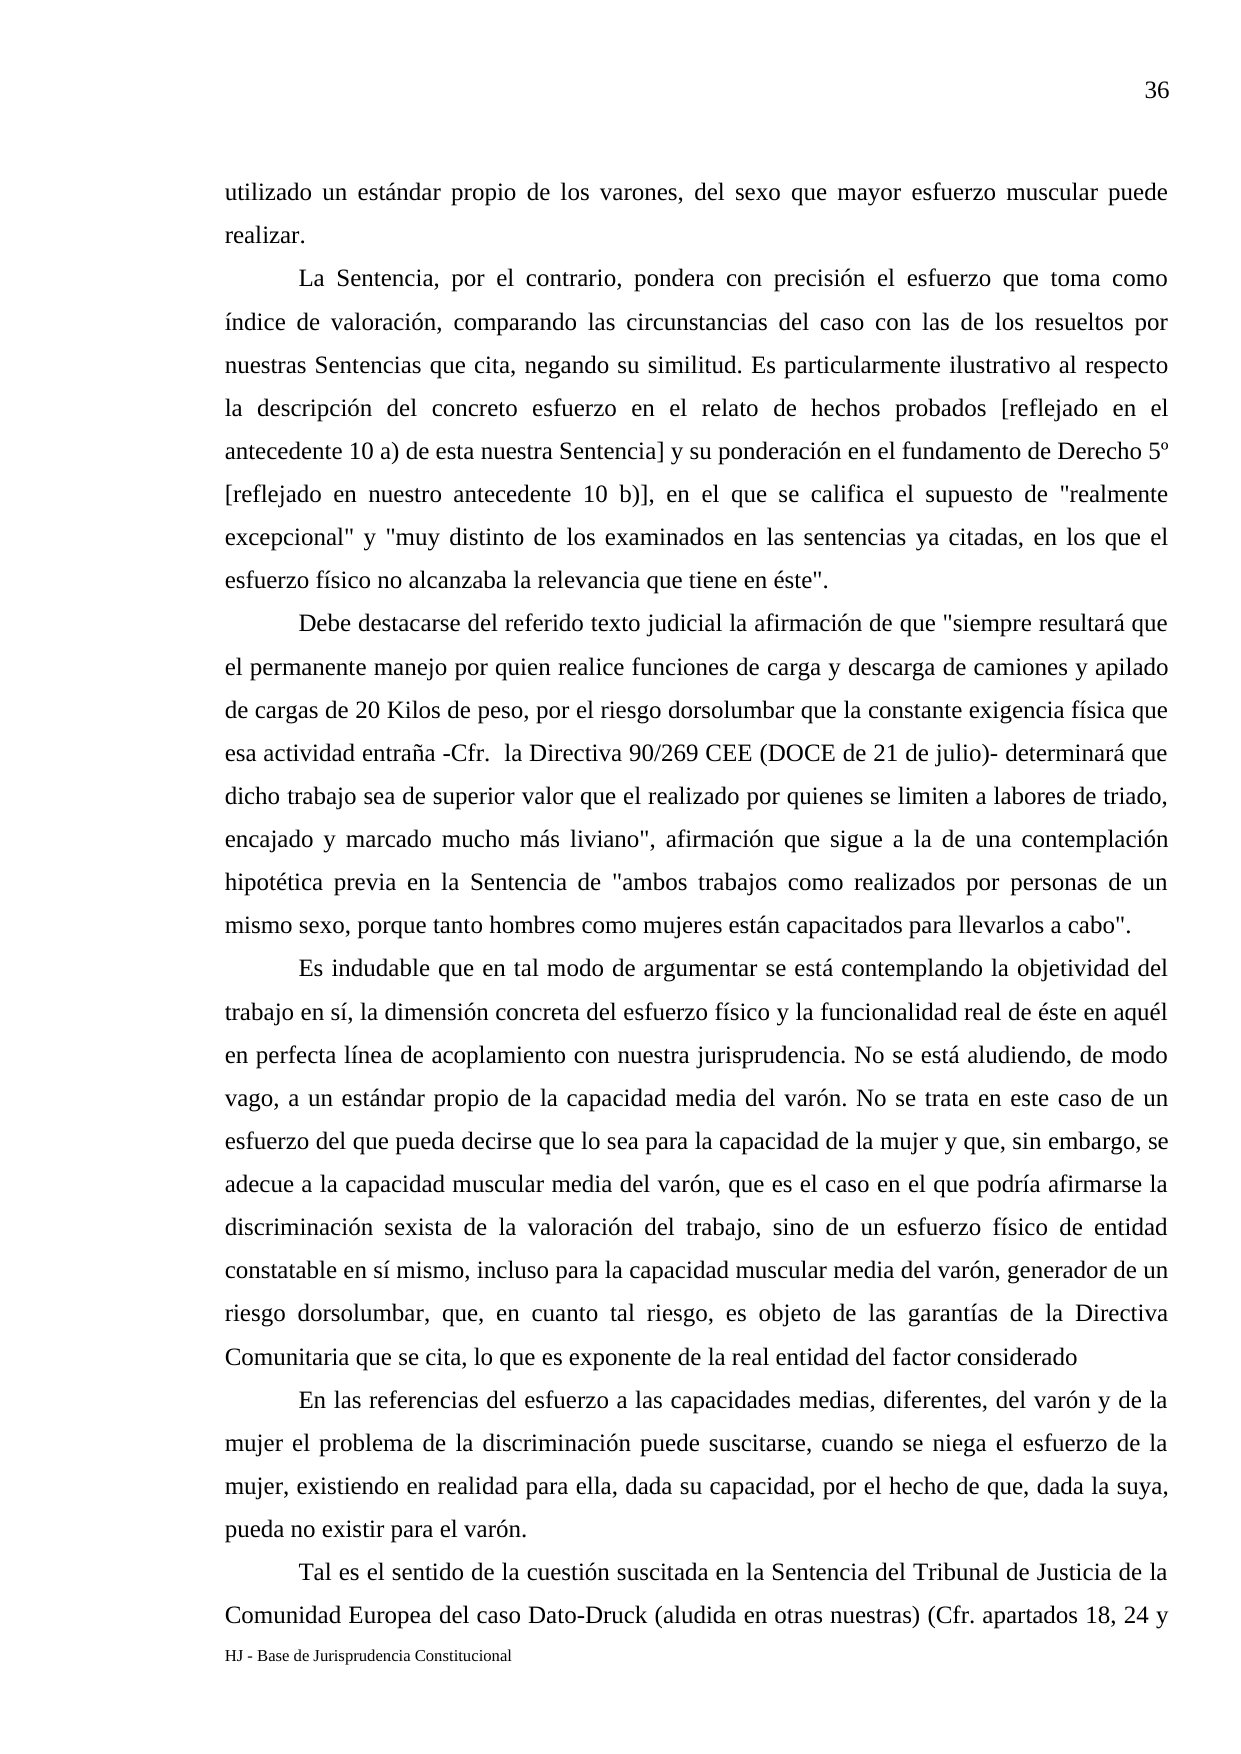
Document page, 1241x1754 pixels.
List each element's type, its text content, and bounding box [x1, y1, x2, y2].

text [224, 177, 1169, 249]
text En las referencias del esfuerzo a las capacidades medias, diferentes, del varón y de la mujer el problema de la discriminación puede suscitarse, cuando se niega el esfuerzo de la mujer, existiendo en realidad para ella, dada su capacidad, por el hecho de que, dada la suya, pueda no existir para el varón. [224, 1385, 1169, 1543]
text Debe destacarse del referido texto judicial la afirmación de que "siempre resultará que el permanente manejo por quien realice funciones de carga y descarga de camiones y apilado de cargas de 20 Kilos de peso, por el riesgo dorsolumbar que la constante exigencia física que esa actividad entraña -Cfr. la Directiva 90/269 CEE (DOCE de 21 de julio)- determinará que dicho trabajo sea de superior valor que el realizado por quienes se limiten a labores de triado, encajado y marcado mucho más liviano", afirmación que sigue a la de una contemplación hipotética previa en la Sentencia de "ambos trabajos como realizados por personas de un mismo sexo, porque tanto hombres como mujeres están capacitados para llevarlos a cabo". [224, 608, 1169, 939]
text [224, 1557, 1169, 1629]
text La Sentencia, por el contrario, pondera con precisión el esfuerzo que toma como índice de valoración, comparando las circunstancias del caso con las de los resueltos por nuestras Sentencias que cita, negando su similitud. Es particularmente ilustrativo al respecto la descripción del concreto esfuerzo en el relato de hechos probados [reflejado en el antecedente 10 a) de esta nuestra Sentencia] y su ponderación en el fundamento de Derecho 5º [reflejado en nuestro antecedente 10 b)], en el que se califica el supuesto de "realmente excepcional" y "muy distinto de los examinados en las sentencias ya citadas, en los que el esfuerzo físico no alcanzaba la relevancia que tiene en éste". [224, 263, 1169, 594]
text Es indudable que en tal modo de argumentar se está contemplando la objetividad del trabajo en sí, la dimensión concreta del esfuerzo físico y la funcionalidad real de éste en aquél en perfecta línea de acoplamiento con nuestra jurisprudencia. No se está aludiendo, de modo vago, a un estándar propio de la capacidad media del varón. No se trata en este caso de un esfuerzo del que pueda decirse que lo sea para la capacidad de la mujer y que, sin embargo, se adecue a la capacidad muscular media del varón, que es el caso en el que podría afirmarse la discriminación sexista de la valoración del trabajo, sino de un esfuerzo físico de entidad constatable en sí mismo, incluso para la capacidad muscular media del varón, generador de un riesgo dorsolumbar, que, en cuanto tal riesgo, es objeto de las garantías de la Directiva Comunitaria que se cita, lo que es exponente de la real entidad del factor considerado [224, 953, 1169, 1370]
